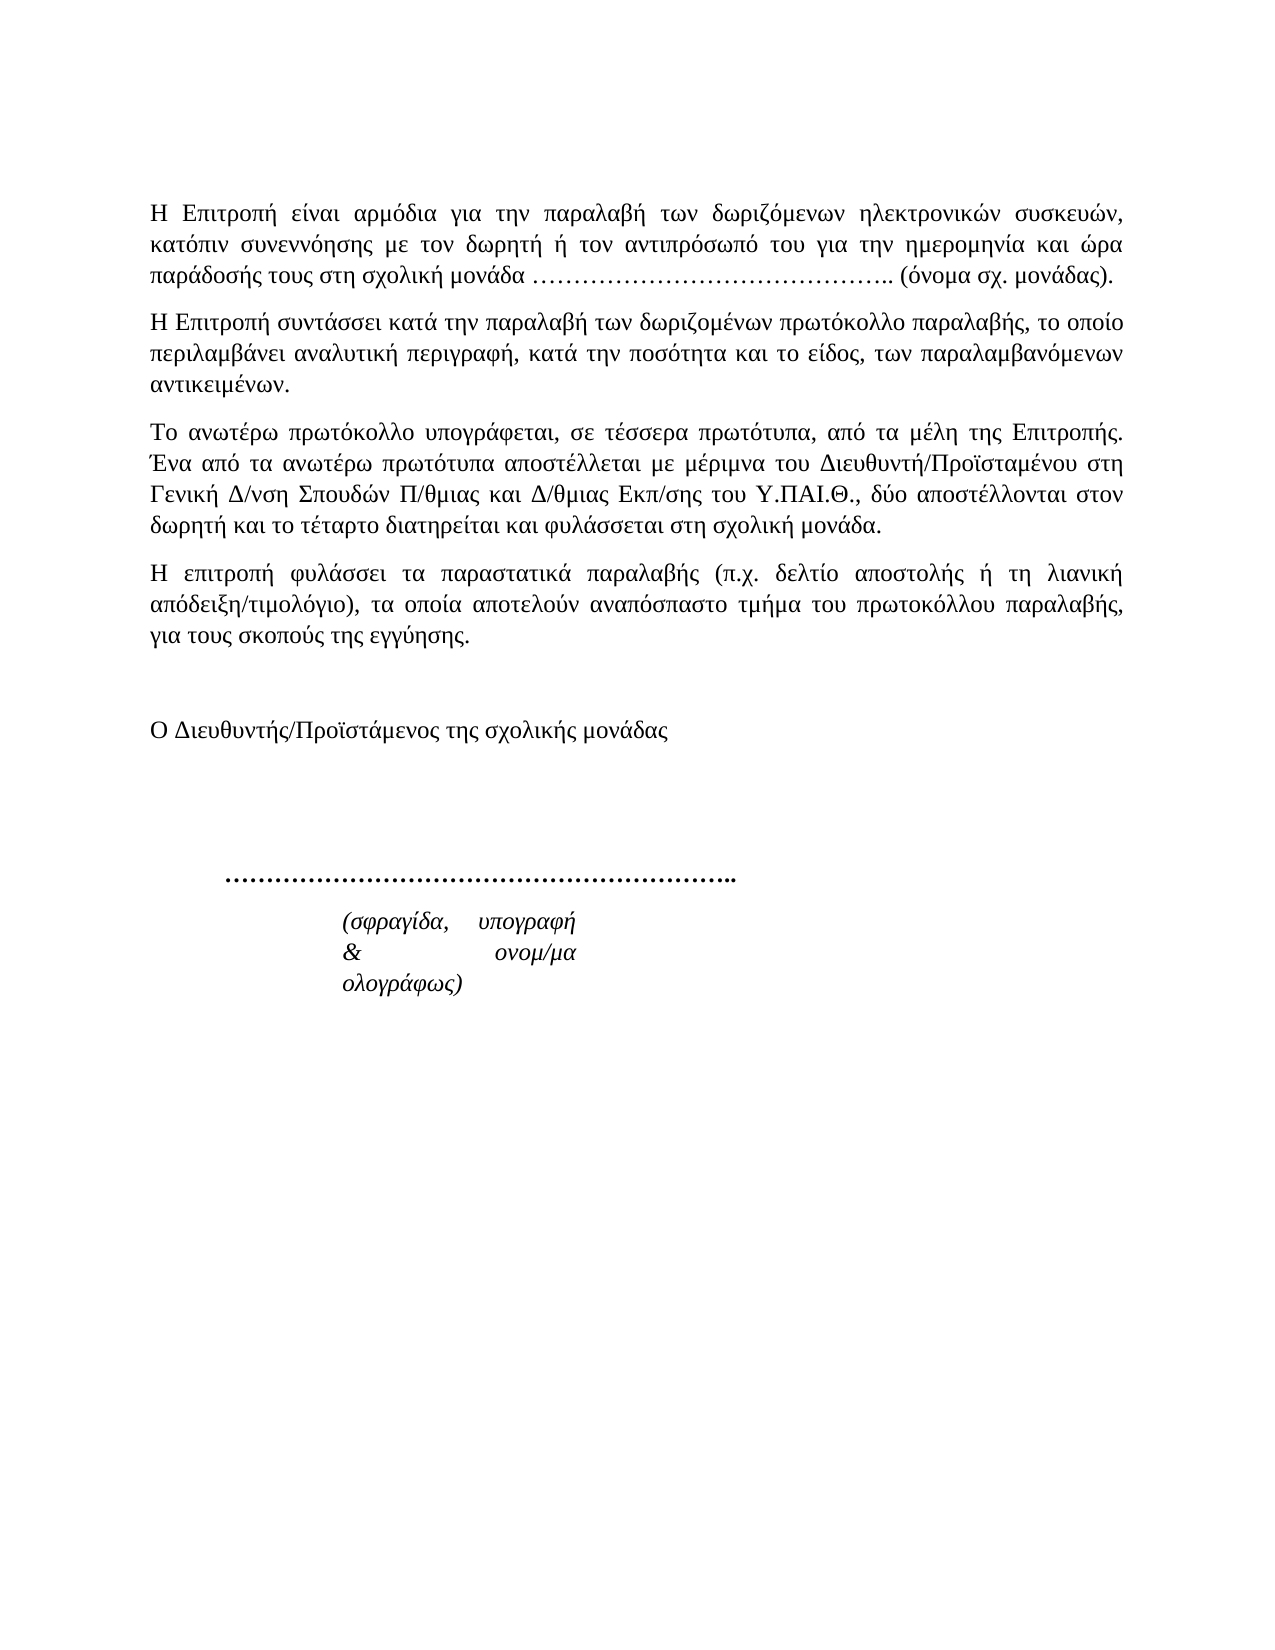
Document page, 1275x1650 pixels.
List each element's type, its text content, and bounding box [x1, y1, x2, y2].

text Η Επιτροπή συντάσσει κατά την παραλαβή των δωριζομένων πρωτόκολλο παραλαβής, το οποίο περιλαμβάνει αναλυτική περιγραφή, κατά την ποσότητα και το είδος, των παραλαμβανόμενων αντικειμένων. [150, 307, 1125, 398]
text Η επιτροπή φυλάσσει τα παραστατικά παραλαβής (π.χ. δελτίο αποστολής ή τη λιανική απόδειξη/τιμολόγιο), τα οποία αποτελούν αναπόσπαστο τμήμα του πρωτοκόλλου παραλαβής, για τους σκοπούς της εγγύησης. [150, 558, 1125, 649]
text (σφραγίδα, υπογραφή & ονομ/μα ολογράφως) [342, 906, 578, 997]
text Η Επιτροπή είναι αρμόδια για την παραλαβή των δωριζόμενων ηλεκτρονικών συσκευών, κατόπιν συνεννόησης με τον δωρητή ή τον αντιπρόσωπό του για την ημερομηνία και ώρα παράδοσής τους στη σχολική μονάδα …………………………………….. (όνομα σχ. μονάδας). [150, 198, 1125, 288]
text Ο Διευθυντής/Προϊστάμενος της σχολικής μονάδας [150, 716, 1125, 744]
text Το ανωτέρω πρωτόκολλο υπογράφεται, σε τέσσερα πρωτότυπα, από τα μέλη της Επιτροπής. Ένα από τα ανωτέρω πρωτότυπα αποστέλλεται με μέριμνα του Διευθυντή/Προϊσταμένου στη Γενική Δ/νση Σπουδών Π/θμιας και Δ/θμιας Εκπ/σης του Υ.ΠΑΙ.Θ., δύο αποστέλλονται στον δωρητή και το τέταρτο διατηρείται και φυλάσσεται στη σχολική μονάδα. [150, 417, 1125, 539]
text …………………………………………………….. [224, 859, 1125, 887]
